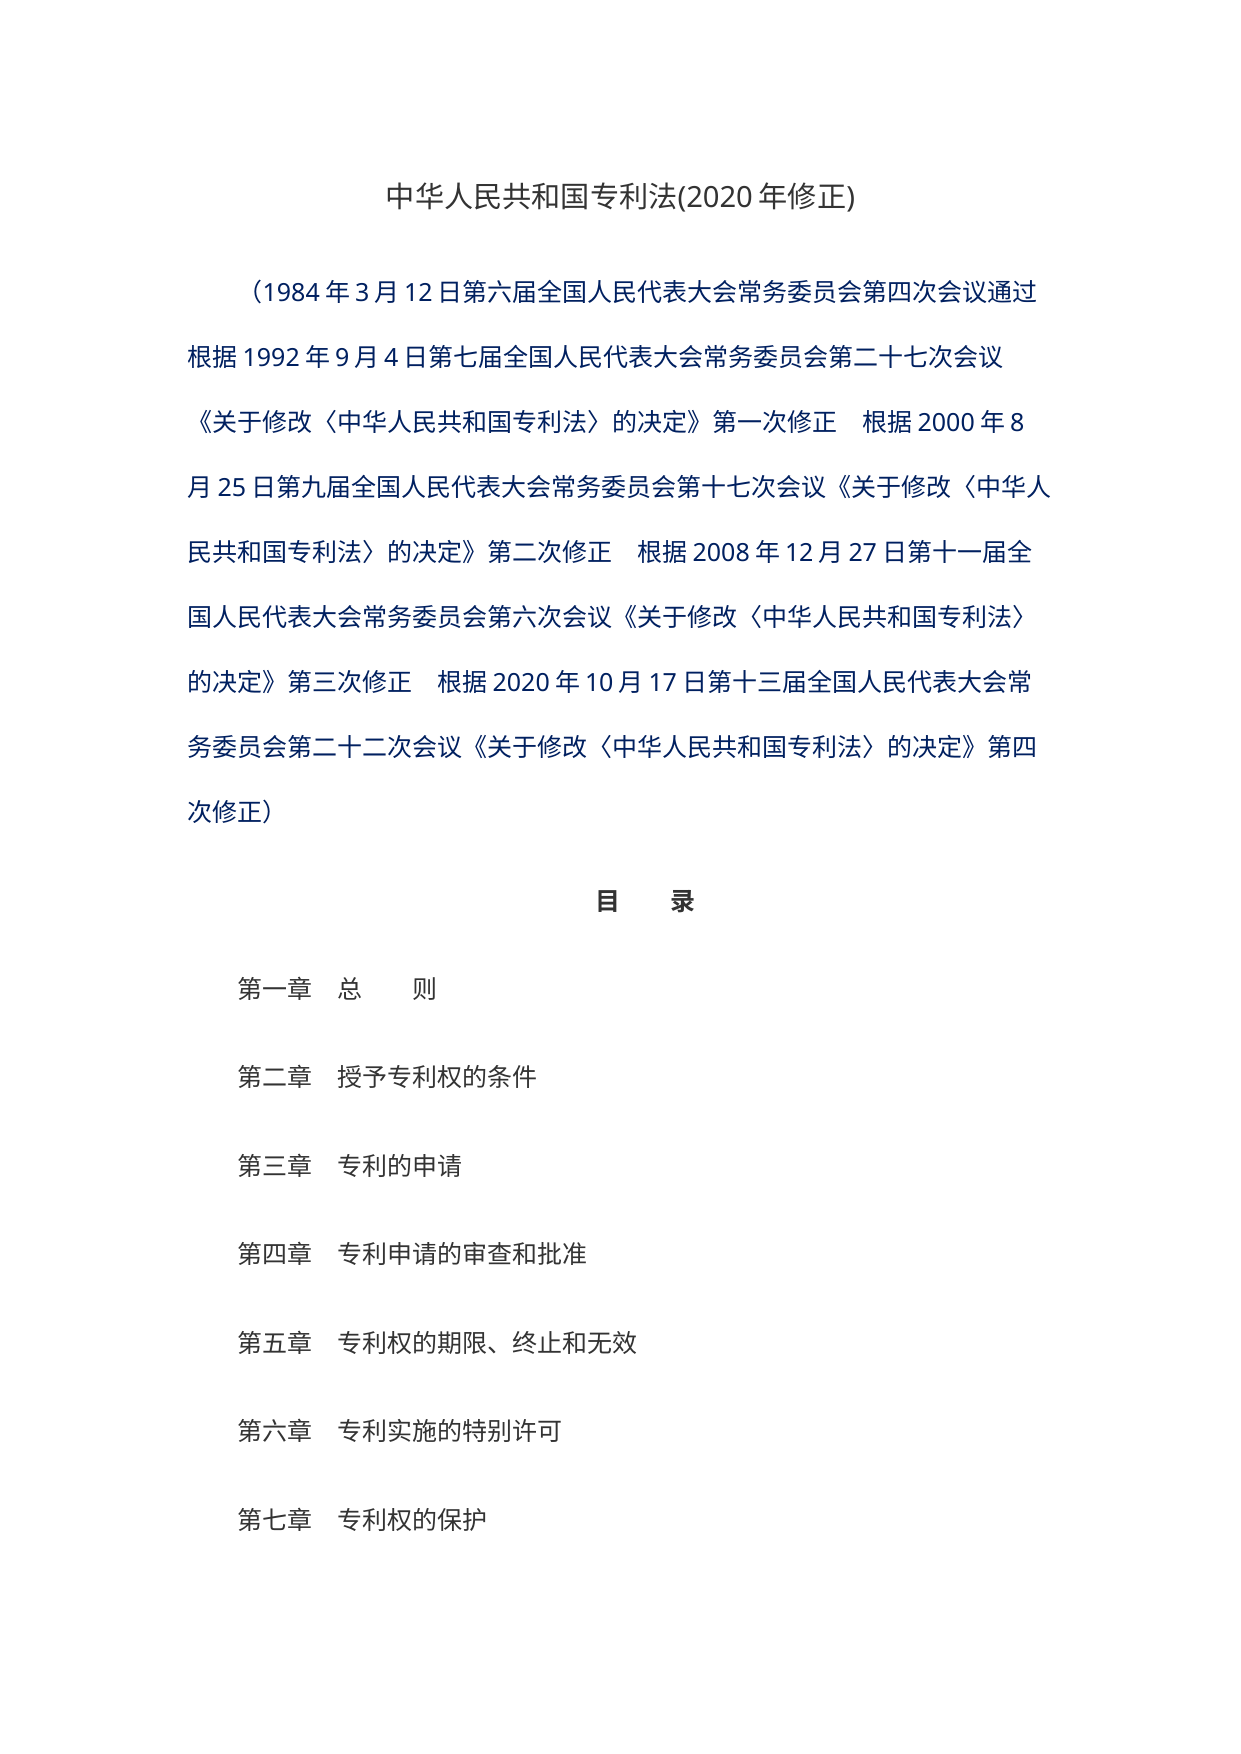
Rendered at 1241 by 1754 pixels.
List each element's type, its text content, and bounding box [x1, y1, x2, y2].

text 第七章 专利权的保护 [187, 1486, 1053, 1551]
text 第二章 授予专利权的条件 [187, 1043, 1053, 1108]
text （1984年3月12日第六届全国人民代表大会常务委员会第四次会议通过 根据1992年9月4日第七届全国人民代表大会常务委员会第二十七次会议《关于修改〈中华人民共和国专利法〉的决定》第一次修正 根据2000年8月25日第九届全国人民代表大会常务委员会第十七次会议《关于修改〈中华人民共和国专利法〉的决定》第二次修正 根据2008年12月27日第十一届全国人民代表大会常务委员会第六次会议《关于修改〈中华人民共和国专利法〉的决定》第三次修正 根据2020年10月17日第十三届全国人民代表大会常务委员会第二十二次会议《关于修改〈中华人民共和国专利法〉的决定》第四次修正） [187, 258, 1053, 843]
text 目 录 [187, 867, 1053, 932]
text 第一章 总 则 [187, 955, 1053, 1020]
text 第四章 专利申请的审查和批准 [187, 1220, 1053, 1285]
text 中华人民共和国专利法(2020年修正) [187, 162, 1053, 227]
text 第三章 专利的申请 [187, 1132, 1053, 1197]
text 第五章 专利权的期限、终止和无效 [187, 1309, 1053, 1374]
text 第六章 专利实施的特别许可 [187, 1397, 1053, 1462]
